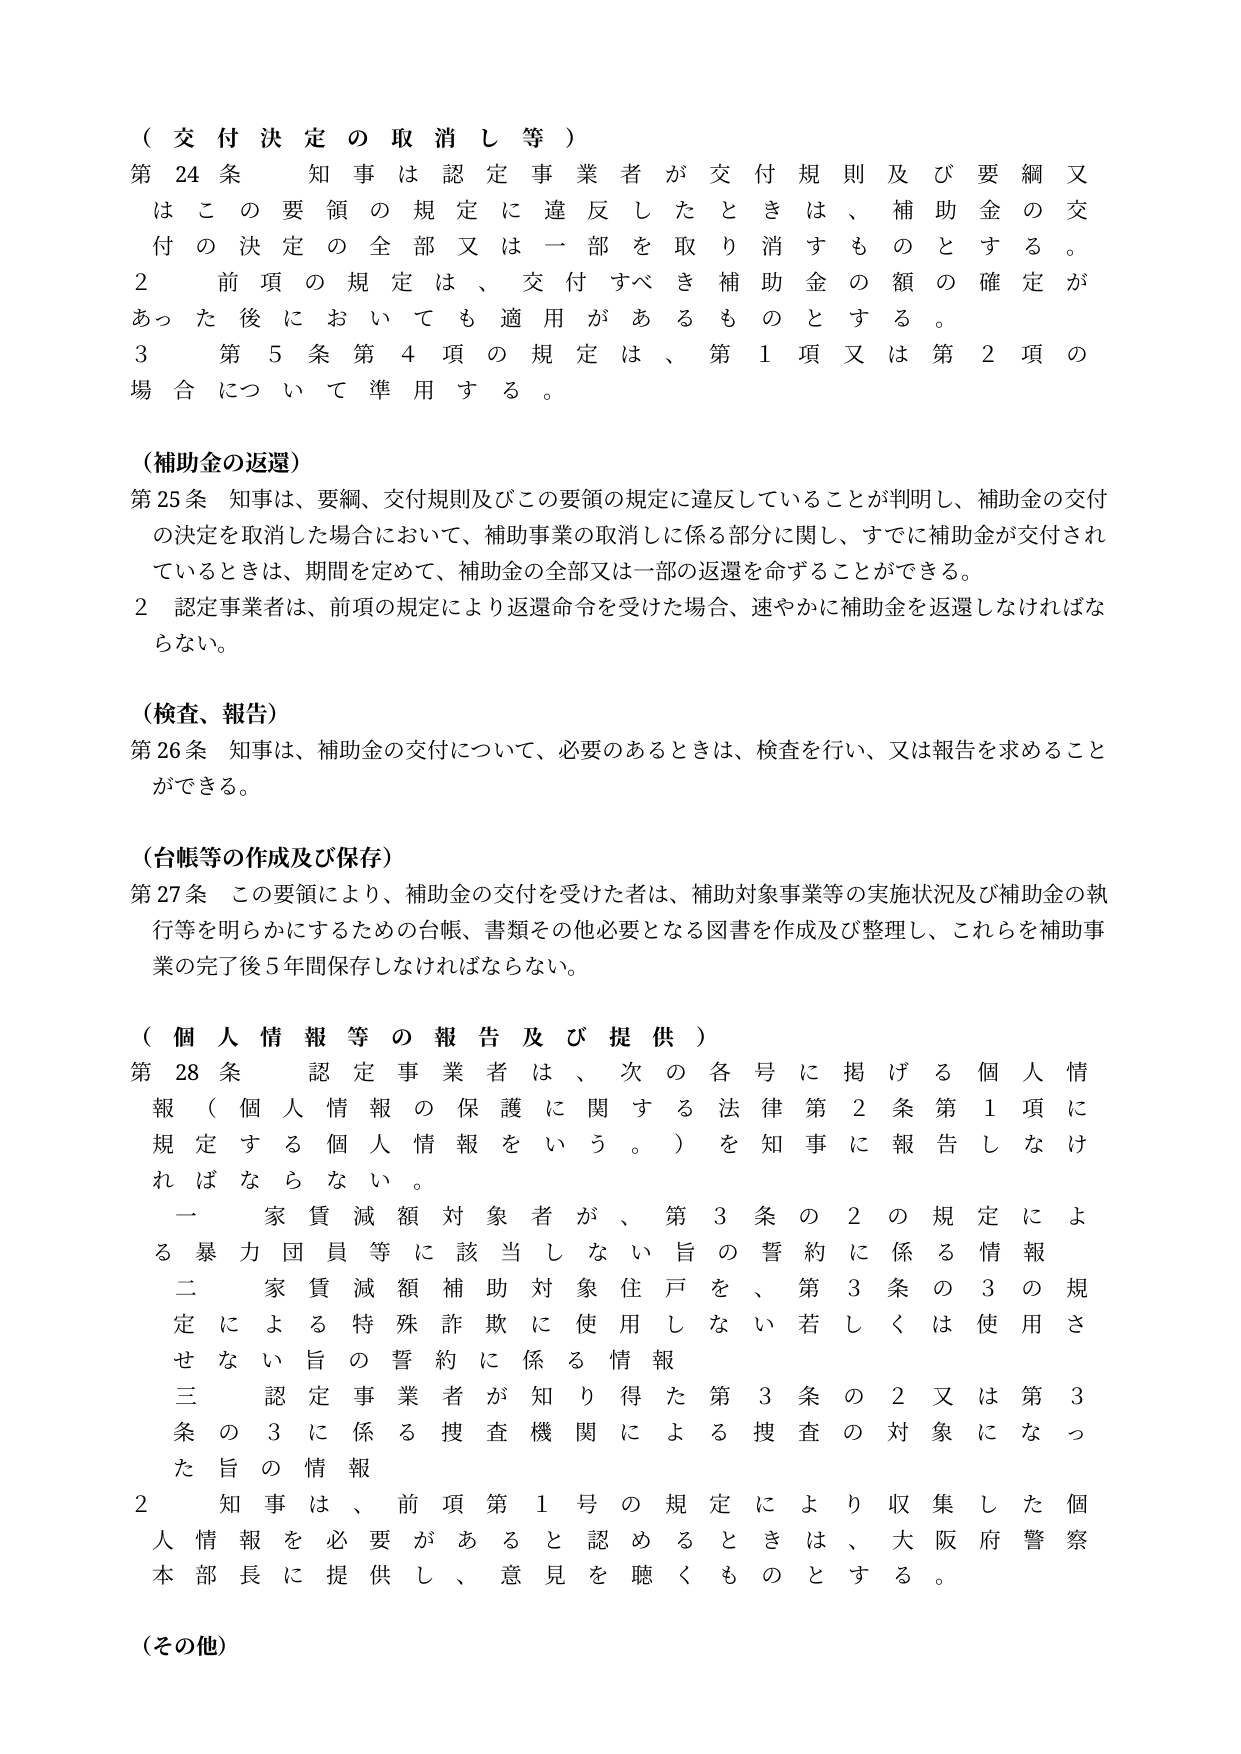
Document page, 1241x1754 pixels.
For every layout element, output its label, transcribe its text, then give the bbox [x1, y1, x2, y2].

text （補助金の返還） [130, 442, 1110, 478]
text 第28条 認定事業者は、次の各号に掲げる個人情報（個人情報の保護に関する法律第２条第１項に規定する個人情報をいう。）を知事に報告しなければならない。 [130, 1053, 1110, 1197]
text 第24条 知事は認定事業者が交付規則及び要綱又はこの要領の規定に違反したときは、補助金の交付の決定の全部又は一部を取り消すものとする。 [130, 155, 1110, 263]
text 第25条 知事は、要綱、交付規則及びこの要領の規定に違反していることが判明し、補助金の交付の決定を取消した場合において、補助事業の取消しに係る部分に関し、すでに補助金が交付されているときは、期間を定めて、補助金の全部又は一部の返還を命ずることができる。 [130, 478, 1110, 586]
text 第27条 この要領により、補助金の交付を受けた者は、補助対象事業等の実施状況及び補助金の執行等を明らかにするための台帳、書類その他必要となる図書を作成及び整理し、これらを補助事業の完了後５年間保存しなければならない。 [130, 874, 1110, 982]
text ２ 知事は、前項第１号の規定により収集した個人情報を必要があると認めるときは、大阪府警察本部長に提供し、意見を聴くものとする。 [130, 1485, 1110, 1592]
text 三 認定事業者が知り得た第３条の２又は第３条の３に係る捜査機関による捜査の対象になった旨の情報 [130, 1377, 1110, 1485]
text 一 家賃減額対象者が、第３条の２の規定による暴力団員等に該当しない旨の誓約に係る情報 [130, 1197, 1110, 1269]
text 二 家賃減額補助対象住戸を、第３条の３の規定による特殊詐欺に使用しない若しくは使用させない旨の誓約に係る情報 [130, 1269, 1110, 1377]
text ２ 認定事業者は、前項の規定により返還命令を受けた場合、速やかに補助金を返還しなければならない。 [130, 586, 1110, 658]
text （台帳等の作成及び保存） [130, 838, 1110, 874]
text ３ 第５条第４項の規定は、第１項又は第２項の場合について準用する。 [130, 335, 1110, 407]
text 第26条 知事は、補助金の交付について、必要のあるときは、検査を行い、又は報告を求めることができる。 [130, 730, 1110, 802]
text （検査、報告） [130, 694, 1110, 730]
text （その他） [130, 1626, 1110, 1662]
text （個人情報等の報告及び提供） [130, 1017, 1110, 1053]
text ２ 前項の規定は、交付すべき補助金の額の確定があった後においても適用があるものとする。 [130, 263, 1110, 335]
text （交付決定の取消し等） [130, 119, 1110, 155]
